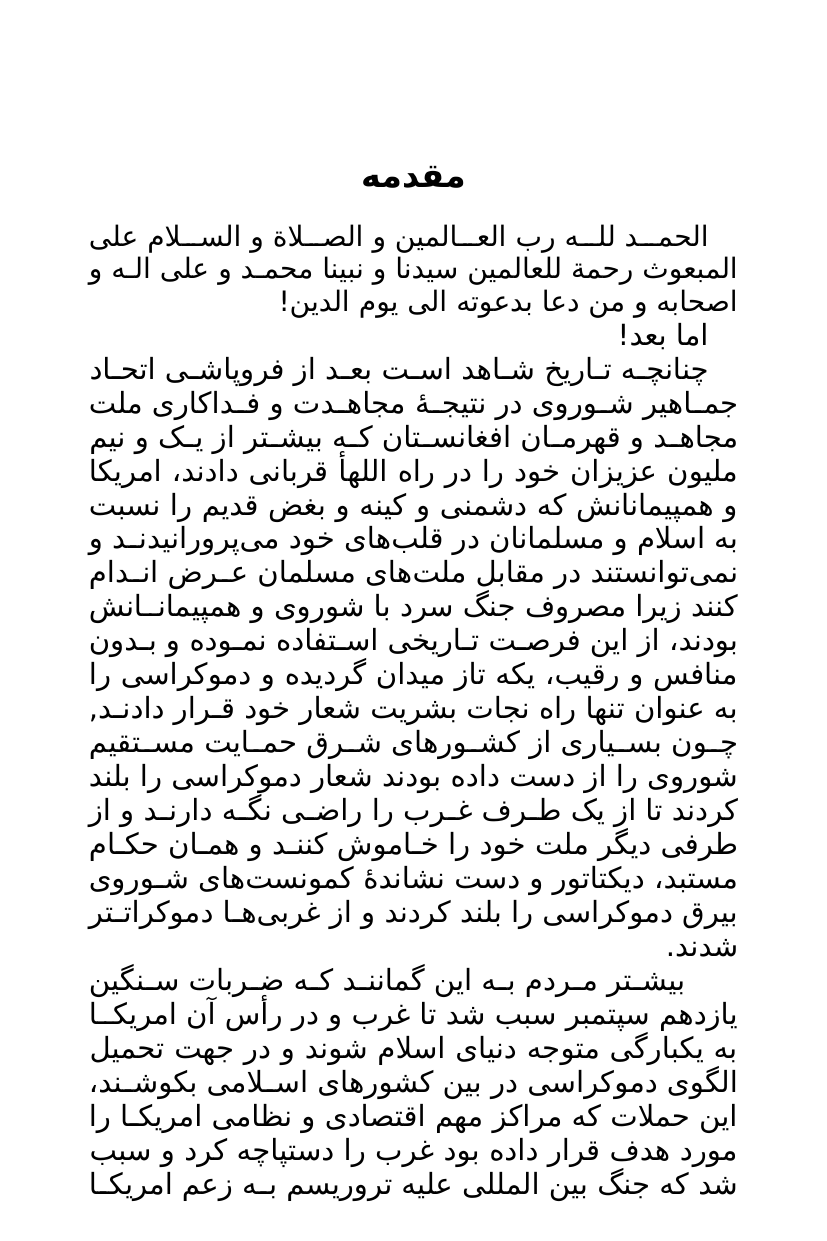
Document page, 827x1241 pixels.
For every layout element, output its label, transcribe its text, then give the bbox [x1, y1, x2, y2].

text الحمد لله رب العالمين و الصلاة و السلام على المبعوث رحمة للعالمين سيدنا و نبينا محمد و على اله و اصحابه و من دعا بدعوته الى يوم الدين! [89, 220, 738, 318]
text مقدمه [89, 156, 738, 195]
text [89, 963, 738, 1201]
text اما بعد! [89, 318, 738, 352]
text چنانچه تاریخ شاهد است بعد از فروپاشی اتحاد جماهیر شوروی در نتیجۀ مجاهدت و فداکاری ملت مجاهد و قهرمان افغانستان که بیشتر از یک و نیم ملیون عزیزان خود را در راه اللهأ قربانی دادند، امریکا و همپیمانانش که دشمنی و کینه و بغض قدیم را نسبت به اسلام و مسلمانان در قلب‌های خود می‌پرورانیدند و نمی‌توانستند در مقابل ملت‌های مسلمان عرض اندام کنند زیرا مصروف جنگ سرد با شوروی و همپیمانانش بودند، از این فرصت تاریخی استفاده نموده و بدون منافس و رقیب، یکه تاز میدان گردیده و دموکراسی را به عنوان تنها راه نجات بشریت شعار خود قرار دادند, چون بسیاری از کشورهای شرق حمایت مستقیم شوروی را از دست داده بودند شعار دموکراسی را بلند کردند تا از یک طرف غرب را راضی نگه دارند و از طرفی دیگر ملت خود را خاموش کنند و همان حکام مستبد، دیکتاتور و دست نشاندۀ کمونست‌های شوروی بیرق دموکراسی را بلند کردند و از غربی‌ها دموکراتتر شدند. [89, 352, 738, 963]
